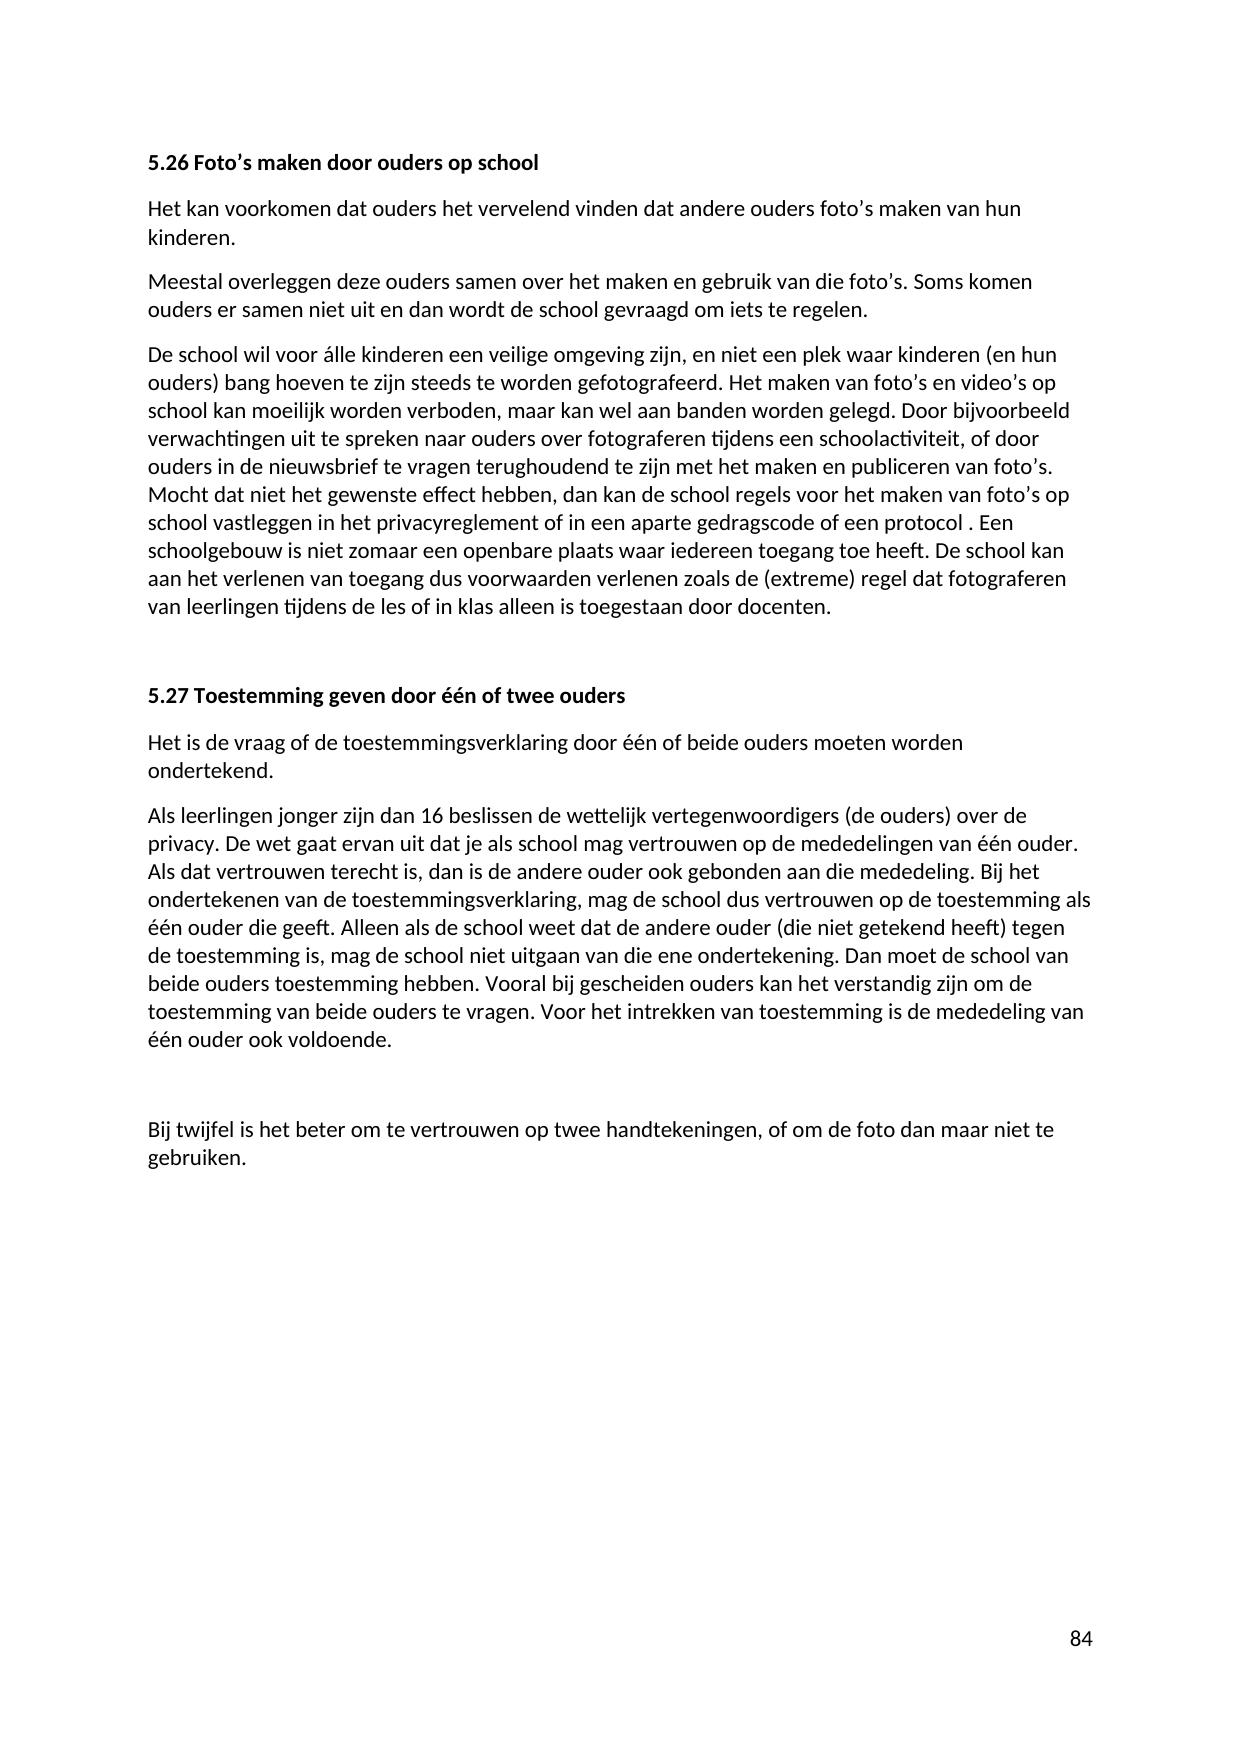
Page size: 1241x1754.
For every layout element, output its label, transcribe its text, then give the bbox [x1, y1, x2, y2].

text 5.27 Toestemming geven door één of twee ouders [148, 682, 1093, 709]
text Het is de vraag of de toestemmingsverklaring door één of beide ouders moeten worden ondertekend. [148, 728, 1093, 784]
text Bij twijfel is het beter om te vertrouwen op twee handtekeningen, of om de foto dan maar niet te gebruiken. [148, 1115, 1093, 1171]
text Als leerlingen jonger zijn dan 16 beslissen de wettelijk vertegenwoordigers (de ouders) over de privacy. De wet gaat ervan uit dat je als school mag vertrouwen op de mededelingen van één ouder. Als dat vertrouwen terecht is, dan is de andere ouder ook gebonden aan die mededeling. Bij het ondertekenen van de toestemmingsverklaring, mag de school dus vertrouwen op de toestemming als één ouder die geeft. Alleen als de school weet dat de andere ouder (die niet getekend heeft) tegen de toestemming is, mag de school niet uitgaan van die ene ondertekening. Dan moet de school van beide ouders toestemming hebben. Vooral bij gescheiden ouders kan het verstandig zijn om de toestemming van beide ouders te vragen. Voor het intrekken van toestemming is de mededeling van één ouder ook voldoende. [148, 801, 1093, 1053]
text 5.26 Foto’s maken door ouders op school [148, 148, 1093, 176]
text De school wil voor álle kinderen een veilige omgeving zijn, en niet een plek waar kinderen (en hun ouders) bang hoeven te zijn steeds te worden gefotografeerd. Het maken van foto’s en video’s op school kan moeilijk worden verboden, maar kan wel aan banden worden gelegd. Door bijvoorbeeld verwachtingen uit te spreken naar ouders over fotograferen tijdens een schoolactiviteit, of door ouders in de nieuwsbrief te vragen terughoudend te zijn met het maken en publiceren van foto’s. Mocht dat niet het gewenste effect hebben, dan kan de school regels voor het maken van foto’s op school vastleggen in het privacyreglement of in een aparte gedragscode of een protocol . Een schoolgebouw is niet zomaar een openbare plaats waar iedereen toegang toe heeft. De school kan aan het verlenen van toegang dus voorwaarden verlenen zoals de (extreme) regel dat fotograferen van leerlingen tijdens de les of in klas alleen is toegestaan door docenten. [148, 340, 1093, 620]
text Meestal overleggen deze ouders samen over het maken en gebruik van die foto’s. Soms komen ouders er samen niet uit en dan wordt de school gevraagd om iets te regelen. [148, 267, 1093, 323]
text Het kan voorkomen dat ouders het vervelend vinden dat andere ouders foto’s maken van hun kinderen. [148, 194, 1093, 251]
